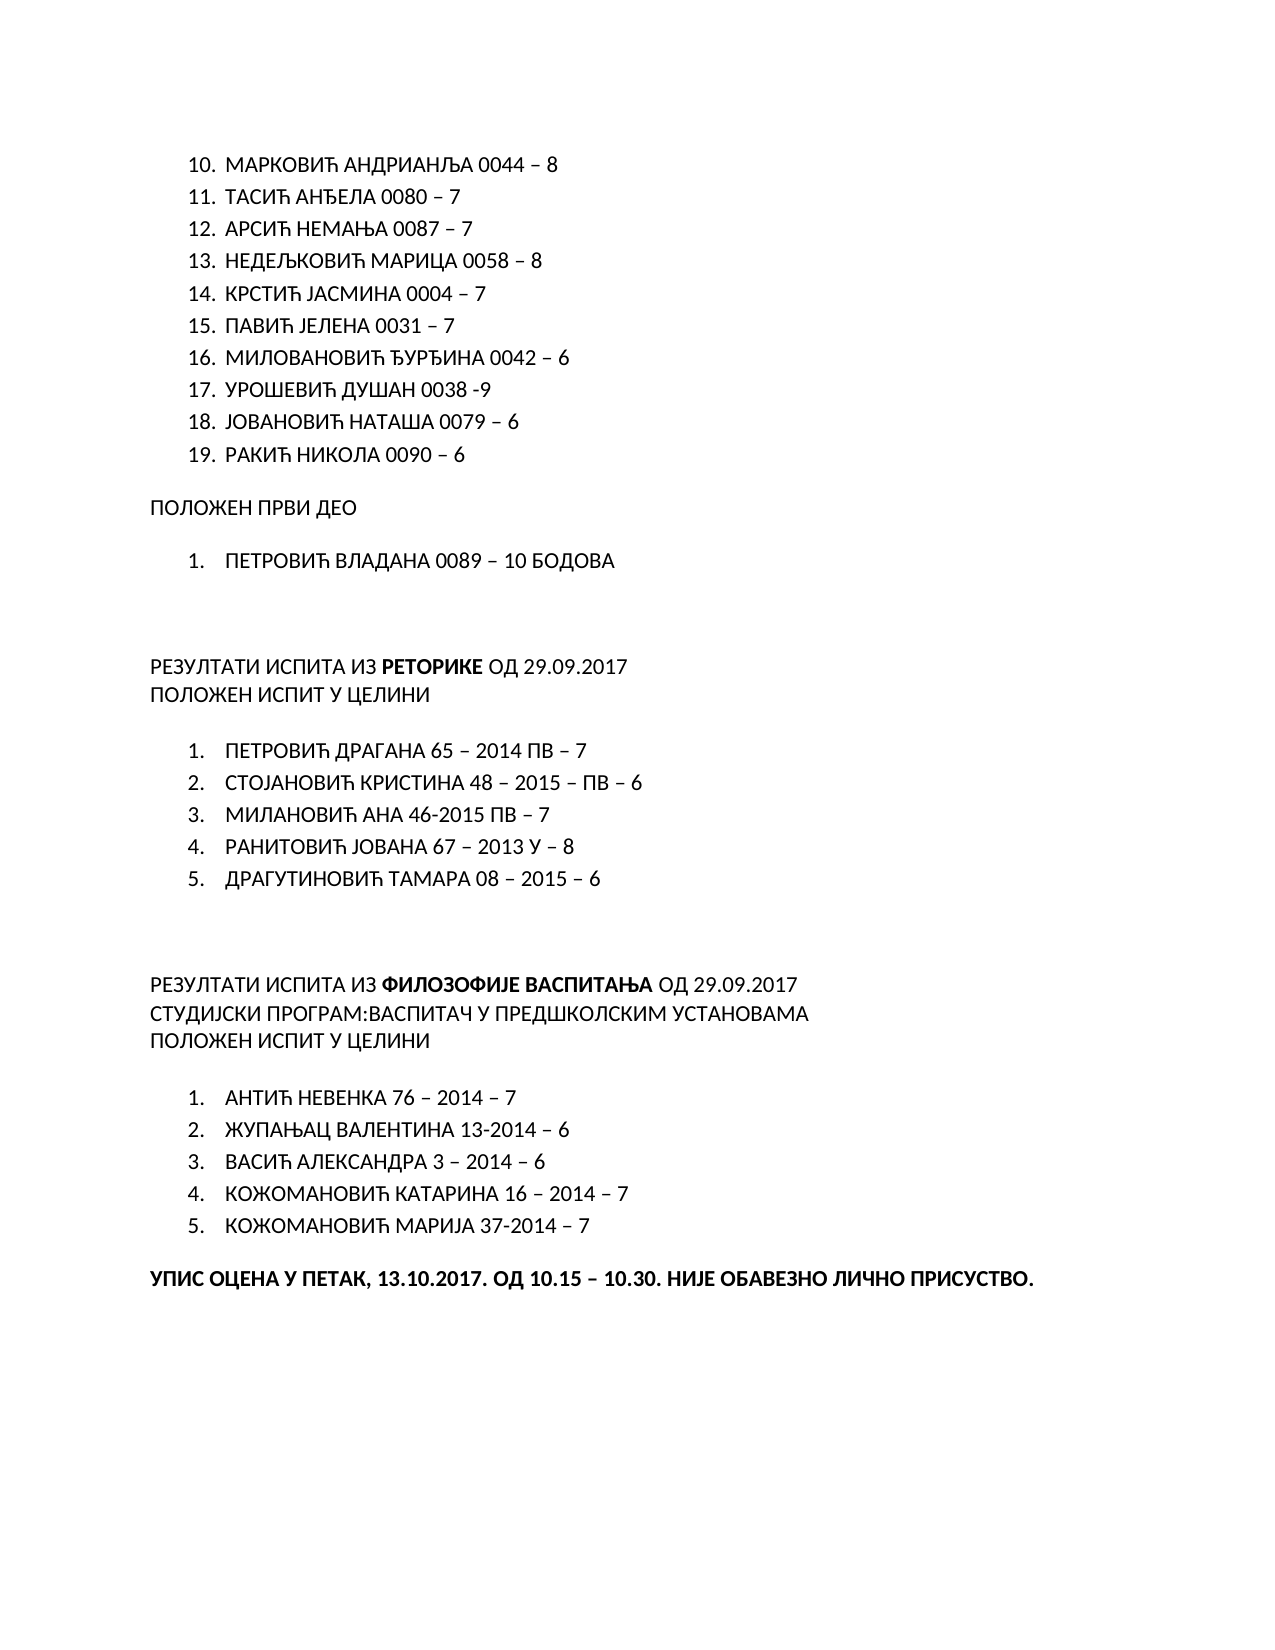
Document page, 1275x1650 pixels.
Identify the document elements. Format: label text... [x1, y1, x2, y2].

list УРОШЕВИЋ ДУШАН 0038 -9 [187, 375, 1125, 403]
list КОЖОМАНОВИЋ МАРИЈА 37-2014 – 7 [187, 1211, 1125, 1239]
list ПЕТРОВИЋ ДРАГАНА 65 – 2014 ПВ – 7 [187, 736, 1125, 764]
list МИЛАНОВИЋ АНА 46-2015 ПВ – 7 [187, 800, 1125, 828]
list КОЖОМАНОВИЋ КАТАРИНА 16 – 2014 – 7 [187, 1179, 1125, 1207]
list МИЛОВАНОВИЋ ЂУРЂИНА 0042 – 6 [187, 343, 1125, 371]
list ПЕТРОВИЋ ВЛАДАНА 0089 – 10 БОДОВА [187, 546, 1125, 574]
list ЈОВАНОВИЋ НАТАША 0079 – 6 [187, 407, 1125, 436]
text СТУДИЈСКИ ПРОГРАМ:ВАСПИТАЧ У ПРЕДШКОЛСКИМ УСТАНОВАМА [150, 999, 1125, 1027]
list НЕДЕЉКОВИЋ МАРИЦА 0058 – 8 [187, 247, 1125, 274]
list МАРКОВИЋ АНДРИАНЉА 0044 – 8 [187, 150, 1125, 178]
list ПАВИЋ ЈЕЛЕНА 0031 – 7 [187, 311, 1125, 339]
list АНТИЋ НЕВЕНКА 76 – 2014 – 7 [187, 1083, 1125, 1111]
text ПОЛОЖЕН ПРВИ ДЕО [150, 493, 1125, 521]
list ДРАГУТИНОВИЋ ТАМАРА 08 – 2015 – 6 [187, 864, 1125, 893]
text УПИС ОЦЕНА У ПЕТАК, 13.10.2017. ОД 10.15 – 10.30. НИЈЕ ОБАВЕЗНО ЛИЧНО ПРИСУСТВО. [150, 1264, 1125, 1292]
text ПОЛОЖЕН ИСПИТ У ЦЕЛИНИ [150, 680, 1125, 708]
list РАКИЋ НИКОЛА 0090 – 6 [187, 440, 1125, 468]
text РЕЗУЛТАТИ ИСПИТА ИЗ ФИЛОЗОФИЈЕ ВАСПИТАЊА ОД 29.09.2017 [150, 971, 1125, 999]
list СТОЈАНОВИЋ КРИСТИНА 48 – 2015 – ПВ – 6 [187, 768, 1125, 796]
text РЕЗУЛТАТИ ИСПИТА ИЗ РЕТОРИКЕ ОД 29.09.2017 [150, 652, 1125, 680]
list ВАСИЋ АЛЕКСАНДРА 3 – 2014 – 6 [187, 1147, 1125, 1175]
list ТАСИЋ АНЂЕЛА 0080 – 7 [187, 182, 1125, 210]
list ЖУПАЊАЦ ВАЛЕНТИНА 13-2014 – 6 [187, 1115, 1125, 1143]
list КРСТИЋ ЈАСМИНА 0004 – 7 [187, 279, 1125, 307]
list АРСИЋ НЕМАЊА 0087 – 7 [187, 214, 1125, 242]
text ПОЛОЖЕН ИСПИТ У ЦЕЛИНИ [150, 1027, 1125, 1055]
list РАНИТОВИЋ ЈОВАНА 67 – 2013 У – 8 [187, 832, 1125, 860]
